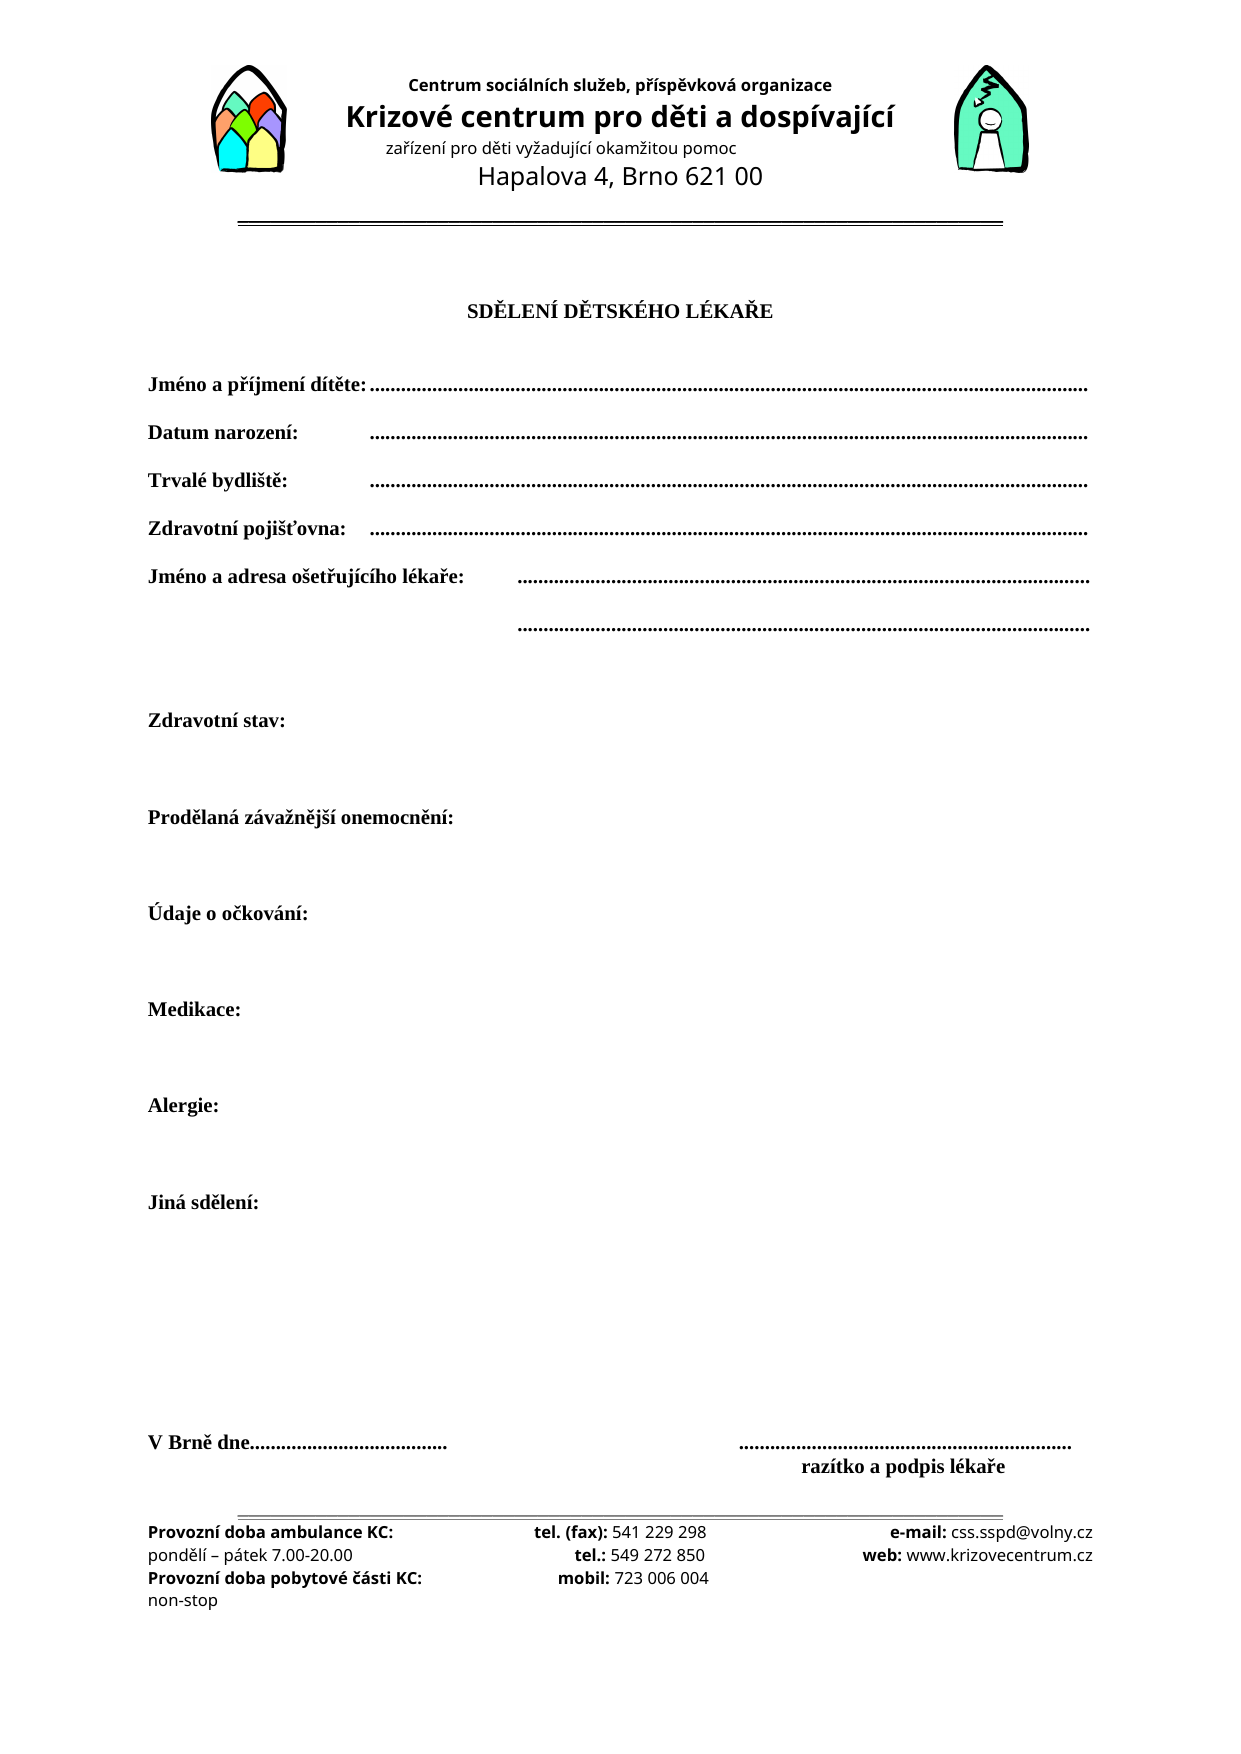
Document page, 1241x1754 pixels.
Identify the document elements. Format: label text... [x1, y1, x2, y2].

text Údaje o očkování: [148, 901, 1092, 925]
text Prodělaná závažnější onemocnění: [148, 804, 1092, 829]
text Medikace: [148, 997, 1092, 1021]
picture [954, 65, 1029, 173]
text Jméno a adresa ošetřujícího lékaře: .............................................................................................................. [148, 564, 1092, 588]
text Datum narození: .......................................................................................................................................... [148, 419, 1092, 444]
text Zdravotní pojišťovna: .......................................................................................................................................... [148, 516, 1092, 540]
text SDĚLENÍ DĚTSKÉHO LÉKAŘE [148, 299, 1092, 323]
text Alergie: [148, 1093, 1092, 1117]
text Jiná sdělení: [148, 1189, 1092, 1214]
text .............................................................................................................. [148, 588, 1092, 660]
text Zdravotní stav: [148, 708, 1092, 732]
text Jméno a příjmení dítěte: .......................................................................................................................................... [148, 371, 1092, 396]
text V Brně dne...................................... ................................................................ [148, 1430, 1092, 1454]
picture [211, 65, 287, 173]
text Trvalé bydliště: .......................................................................................................................................... [148, 468, 1092, 492]
text razítko a podpis lékaře [148, 1454, 1092, 1478]
